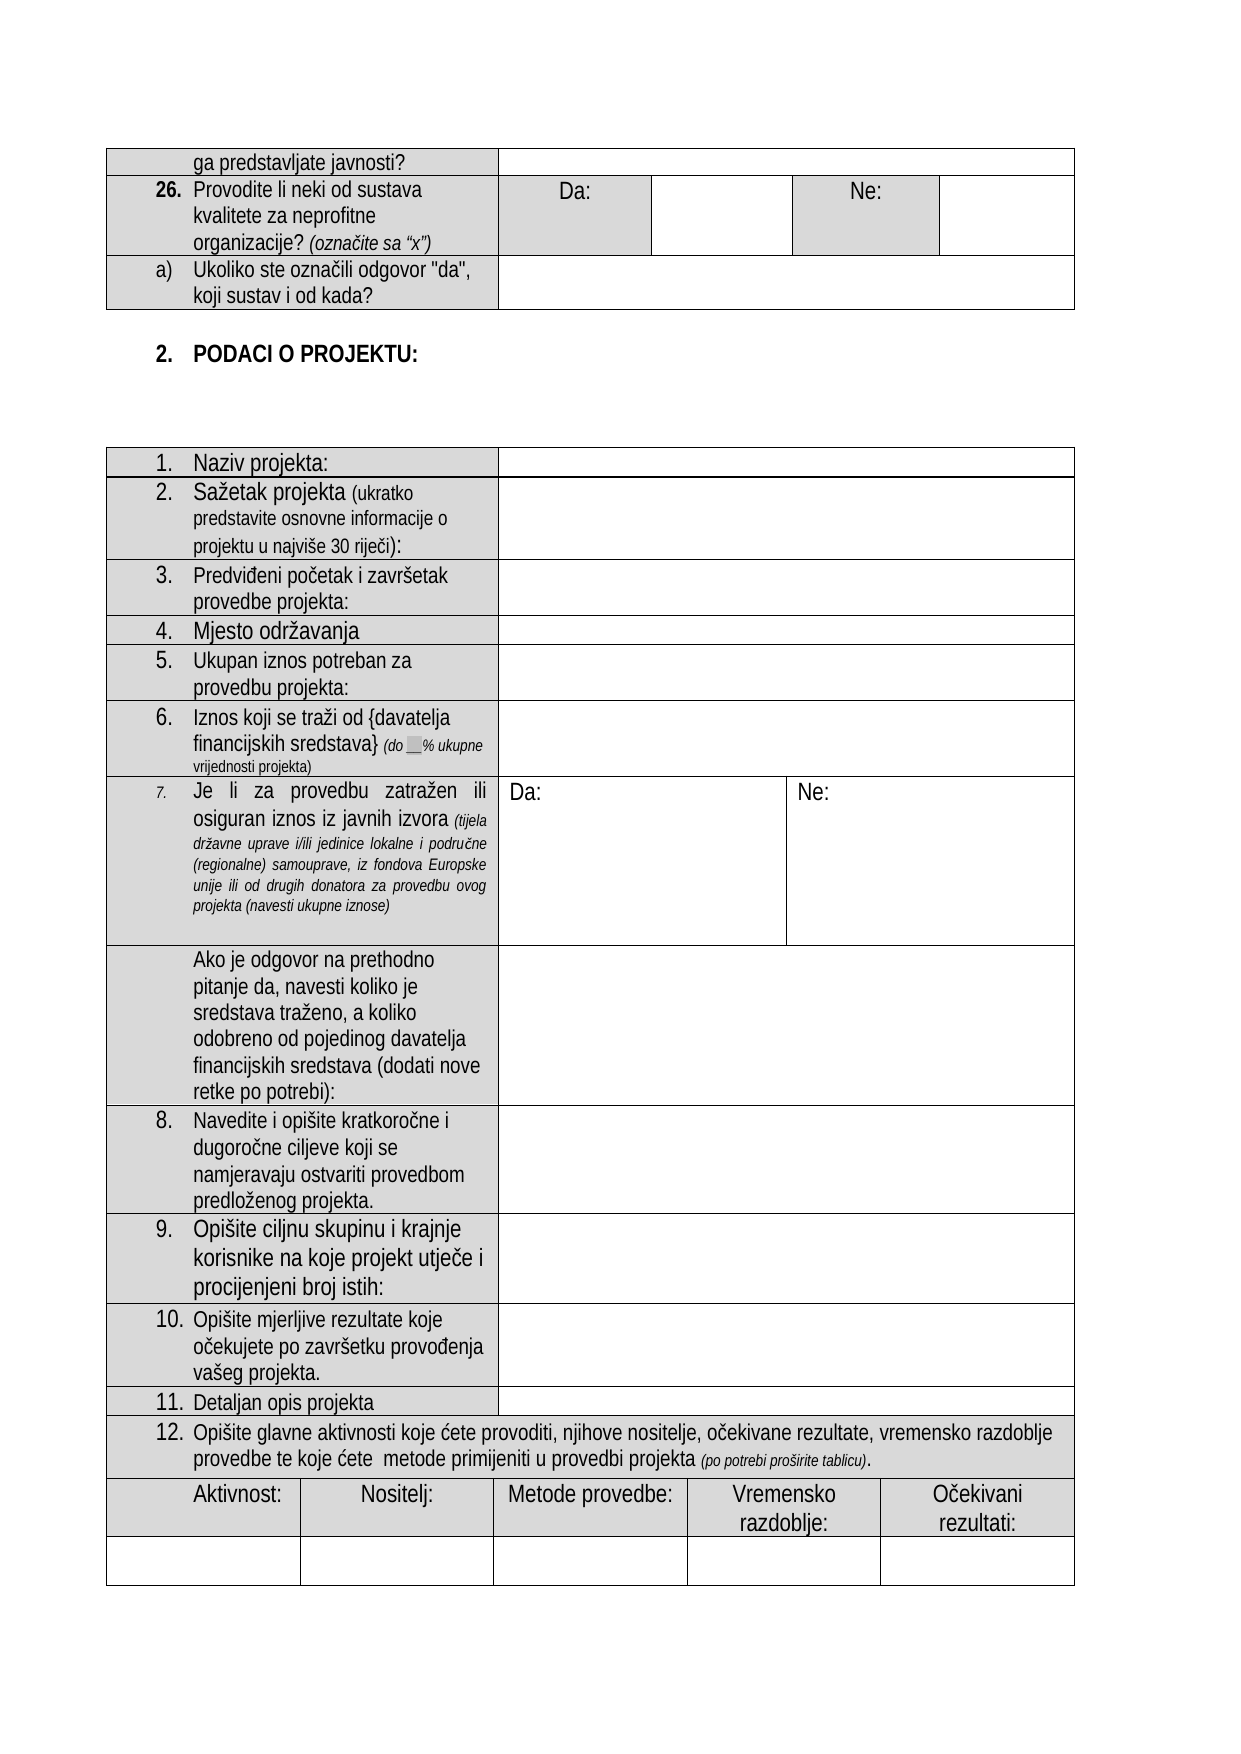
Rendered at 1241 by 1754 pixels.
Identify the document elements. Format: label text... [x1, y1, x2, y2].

table_cell Provodite li neki od sustava kvalitete za neprofitne organizacije? (označite sa “x”) [107, 176, 498, 255]
table_cell Nositelj: [301, 1479, 493, 1536]
table_cell Ukoliko ste označili odgovor "da", koji sustav i od kada? [107, 256, 498, 309]
table_cell Vremensko razdoblje: [688, 1479, 880, 1536]
table_cell Je li za provedbu zatražen ili osiguran iznos iz javnih izvora (tijela državne uprave i/ili jedinice lokalne i područne (regionalne) samouprave, iz fondova Europske unije ili od drugih donatora za provedbu ovog projekta (navesti ukupne iznose) [107, 777, 498, 945]
table_header Naziv projekta: [107, 448, 498, 476]
table_cell Očekivani rezultati: [881, 1479, 1074, 1536]
table_cell [499, 701, 1074, 776]
table_cell [301, 1537, 493, 1585]
table_cell Sažetak projekta (ukratko predstavite osnovne informacije o projektu u najviše 30 riječi): [107, 478, 498, 559]
table_cell Ne: [787, 777, 1074, 945]
table_cell [499, 256, 1074, 309]
table_header [499, 448, 1074, 476]
table_cell [499, 1304, 1074, 1386]
table_cell Ukupan iznos potreban za provedbu projekta: [107, 645, 498, 700]
table_cell [652, 176, 792, 255]
table_cell Da: [499, 176, 651, 255]
table_cell [688, 1537, 880, 1585]
table_cell [940, 176, 1074, 255]
table_cell Predviđeni početak i završetak provedbe projekta: [107, 560, 498, 615]
table_cell Opišite ciljnu skupinu i krajnje korisnike na koje projekt utječe i procijenjeni broj istih: [107, 1214, 498, 1303]
table_cell [499, 1106, 1074, 1213]
table_cell Navedite i opišite kratkoročne i dugoročne ciljeve koji se namjeravaju ostvariti provedbom predloženog projekta. [107, 1106, 498, 1213]
table_cell Detaljan opis projekta [107, 1387, 498, 1415]
table_cell Iznos koji se traži od {davatelja financijskih sredstava} (do __% ukupne vrijednosti projekta) [107, 701, 498, 776]
table_cell [499, 560, 1074, 615]
table_cell [881, 1537, 1074, 1585]
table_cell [107, 149, 498, 175]
table_cell [499, 1214, 1074, 1303]
table_cell Ako je odgovor na prethodno pitanje da, navesti koliko je sredstava traženo, a koliko odobreno od pojedinog davatelja financijskih sredstava (dodati nove retke po potrebi): [107, 946, 498, 1104]
table_cell [499, 149, 1074, 175]
table_cell [107, 1537, 300, 1585]
table_cell [499, 645, 1074, 700]
table_cell [499, 1387, 1074, 1415]
table_cell Aktivnost: [107, 1479, 300, 1536]
table_cell Opišite glavne aktivnosti koje ćete provoditi, njihove nositelje, očekivane rezultate, vremensko razdoblje provedbe te koje ćete metode primijeniti u provedbi projekta (po potrebi proširite tablicu). [107, 1416, 1074, 1478]
table_cell Opišite mjerljive rezultate koje očekujete po završetku provođenja vašeg projekta. [107, 1304, 498, 1386]
table_cell [499, 946, 1074, 1104]
list PODACI O PROJEKTU: [156, 338, 1152, 367]
table_cell Ne: [793, 176, 939, 255]
table_cell [499, 478, 1074, 559]
table_cell Da: [499, 777, 786, 945]
table_cell [499, 616, 1074, 644]
table_cell Metode provedbe: [494, 1479, 687, 1536]
table_cell [494, 1537, 687, 1585]
table_cell Mjesto održavanja [107, 616, 498, 644]
